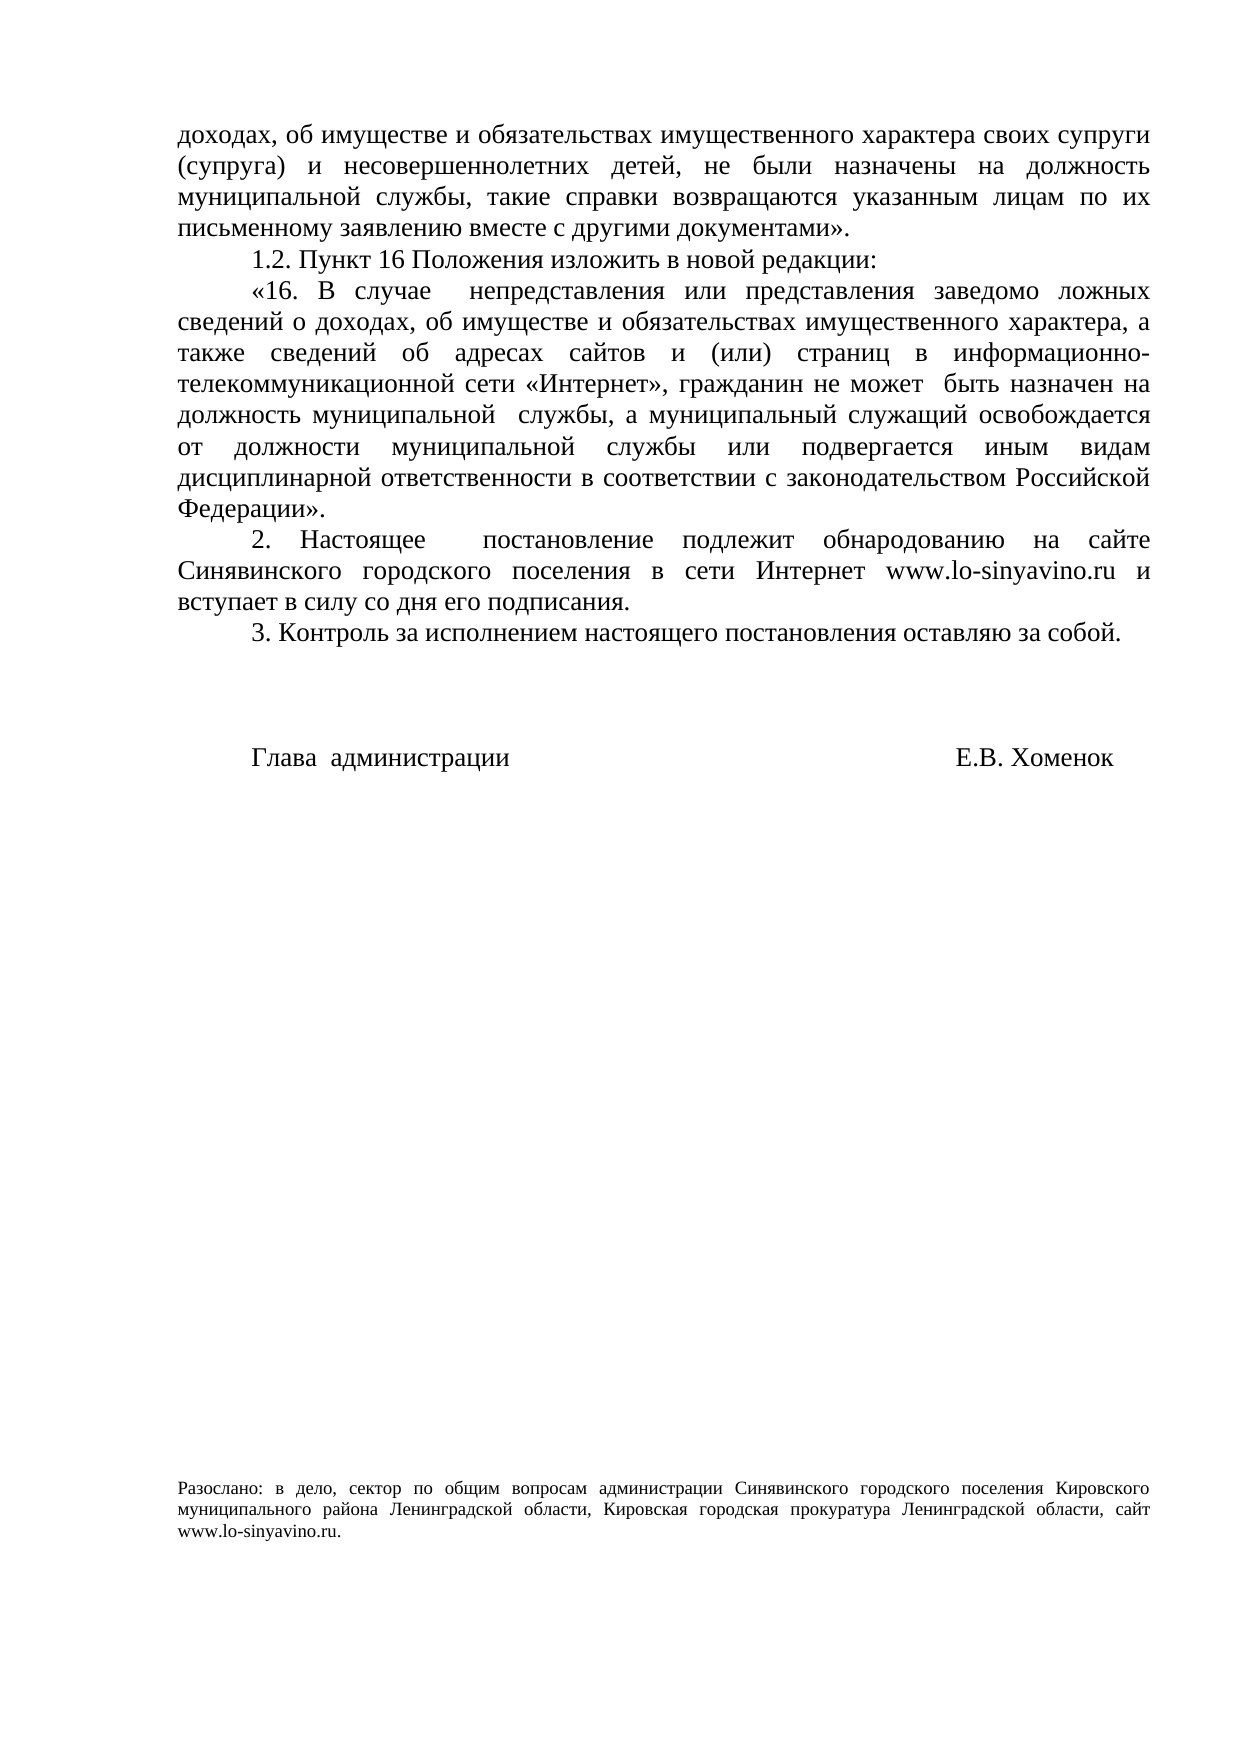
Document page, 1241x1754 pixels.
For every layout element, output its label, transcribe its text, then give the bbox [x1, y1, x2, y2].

text 2. Настоящее постановление подлежит обнародованию на сайте Синявинского городского поселения в сети Интернет www.lo-sinyavino.ru и вступает в силу со дня его подписания. [177, 523, 1152, 616]
text Разослано: в дело, сектор по общим вопросам администрации Синявинского городского поселения Кировского муниципального района Ленинградской области, Кировская городская прокуратура Ленинградской области, сайт www.lo-sinyavino.ru. [177, 1477, 1152, 1541]
text Глава администрации Е.В. Хоменок [177, 741, 1152, 772]
text 1.2. Пункт 16 Положения изложить в новой редакции: [177, 243, 1152, 274]
text 3. Контроль за исполнением настоящего постановления оставляю за собой. [177, 616, 1152, 648]
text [177, 118, 1152, 243]
text «16. В случае непредставления или представления заведомо ложных сведений о доходах, об имуществе и обязательствах имущественного характера, а также сведений об адресах сайтов и (или) страниц в информационно-телекоммуникационной сети «Интернет», гражданин не может быть назначен на должность муниципальной службы, а муниципальный служащий освобождается от должности муниципальной службы или подвергается иным видам дисциплинарной ответственности в соответствии с законодательством Российской Федерации». [177, 274, 1152, 523]
